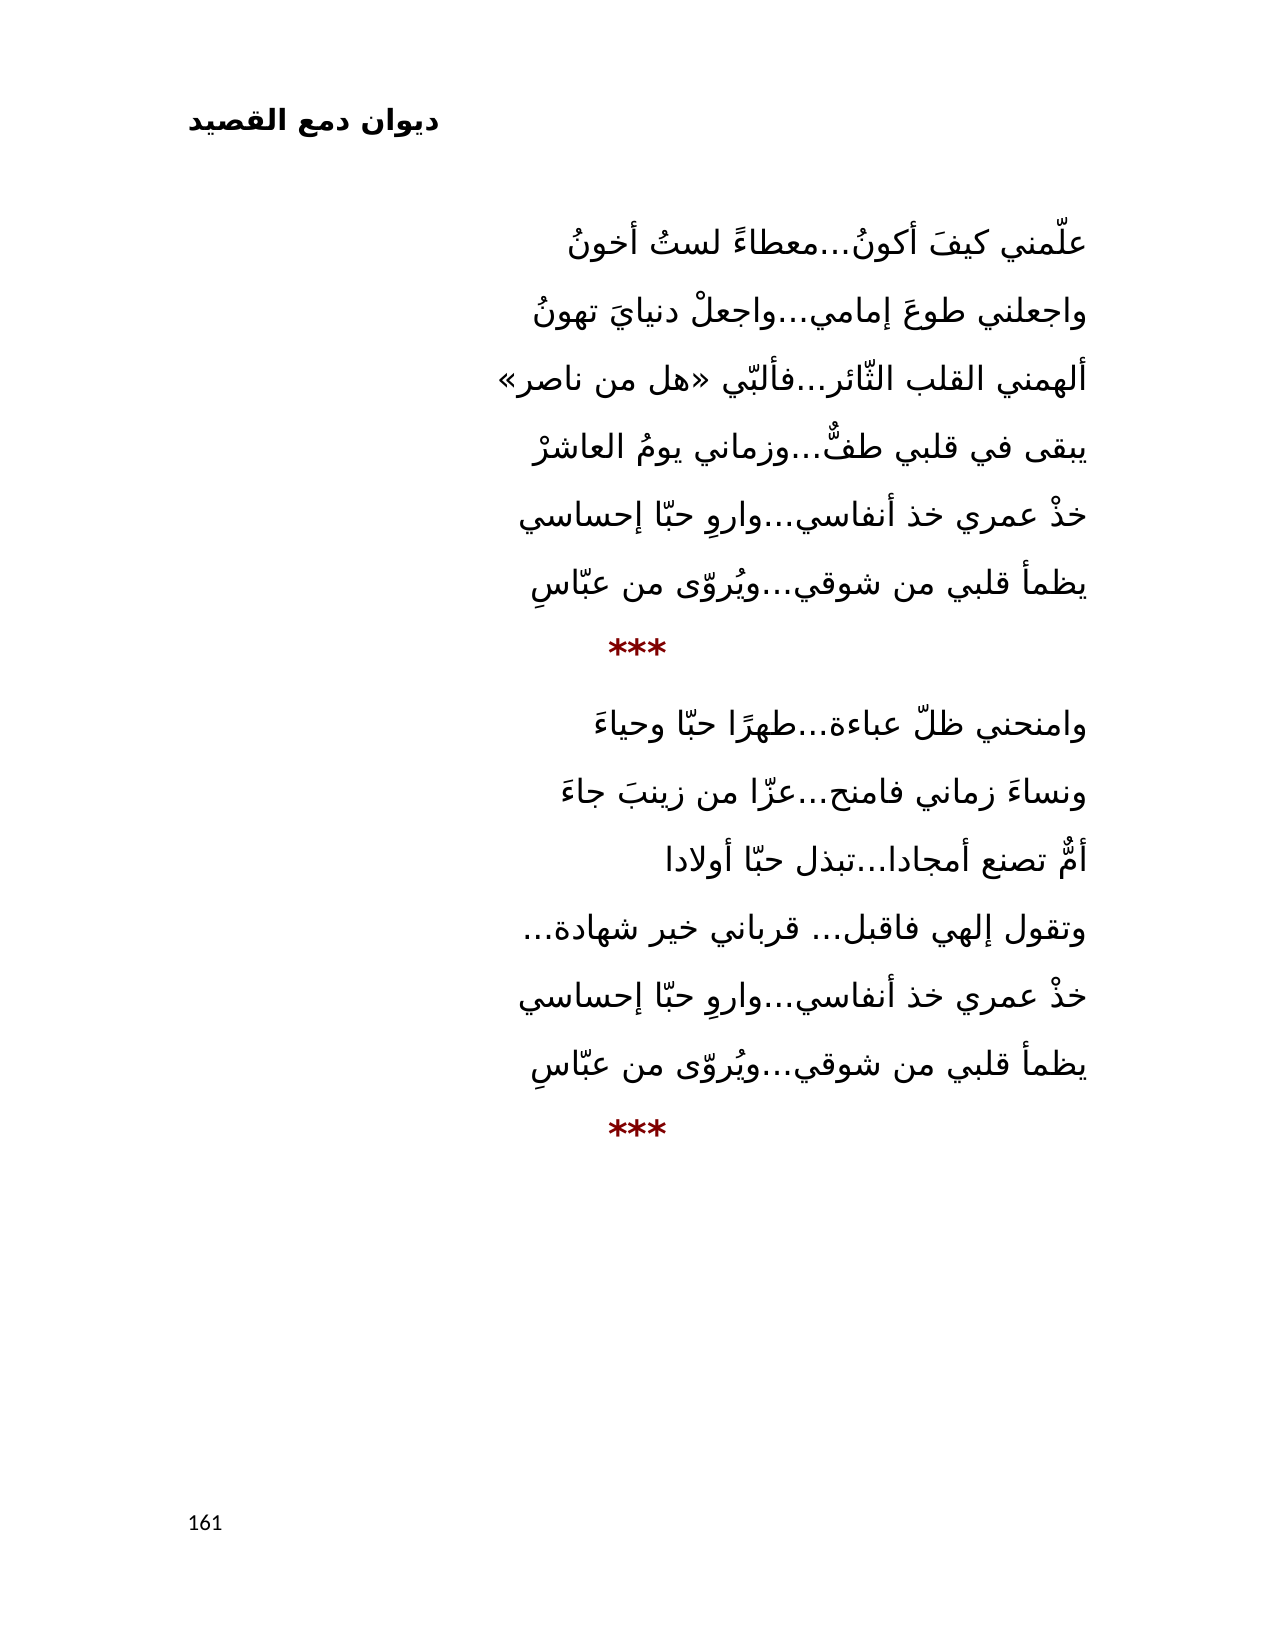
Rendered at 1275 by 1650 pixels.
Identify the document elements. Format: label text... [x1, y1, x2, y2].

text خذْ عمري خذ أنفاسي...واروِ حبّا إحساسي [187, 495, 1087, 534]
text ألهمني القلب الثّائر...فألبّي «هل من ناصر» [187, 359, 1087, 398]
text *** [187, 1112, 1087, 1156]
text ونساءَ زماني فامنح...عزّا من زينبَ جاءَ [187, 772, 1087, 811]
text واجعلني طوعَ إمامي...واجعلْ دنيايَ تهونُ [187, 291, 1087, 330]
text يبقى في قلبي طفٌّ...وزماني يومُ العاشرْ [187, 427, 1087, 466]
text *** [187, 631, 1087, 675]
text يظمأ قلبي من شوقي...ويُروّى من عبّاسِ [187, 563, 1087, 602]
text خذْ عمري خذ أنفاسي...واروِ حبّا إحساسي [187, 976, 1087, 1015]
text علّمني كيفَ أكونُ...معطاءً لستُ أخونُ [187, 223, 1087, 262]
text يظمأ قلبي من شوقي...ويُروّى من عبّاسِ [187, 1044, 1087, 1083]
text وتقول إلهي فاقبل... قرباني خير شهادة... [187, 908, 1087, 947]
text أمٌّ تصنع أمجادا...تبذل حبّا أولادا [187, 840, 1087, 879]
text وامنحني ظلّ عباءة...طهرًا حبّا وحياءَ [187, 704, 1087, 743]
